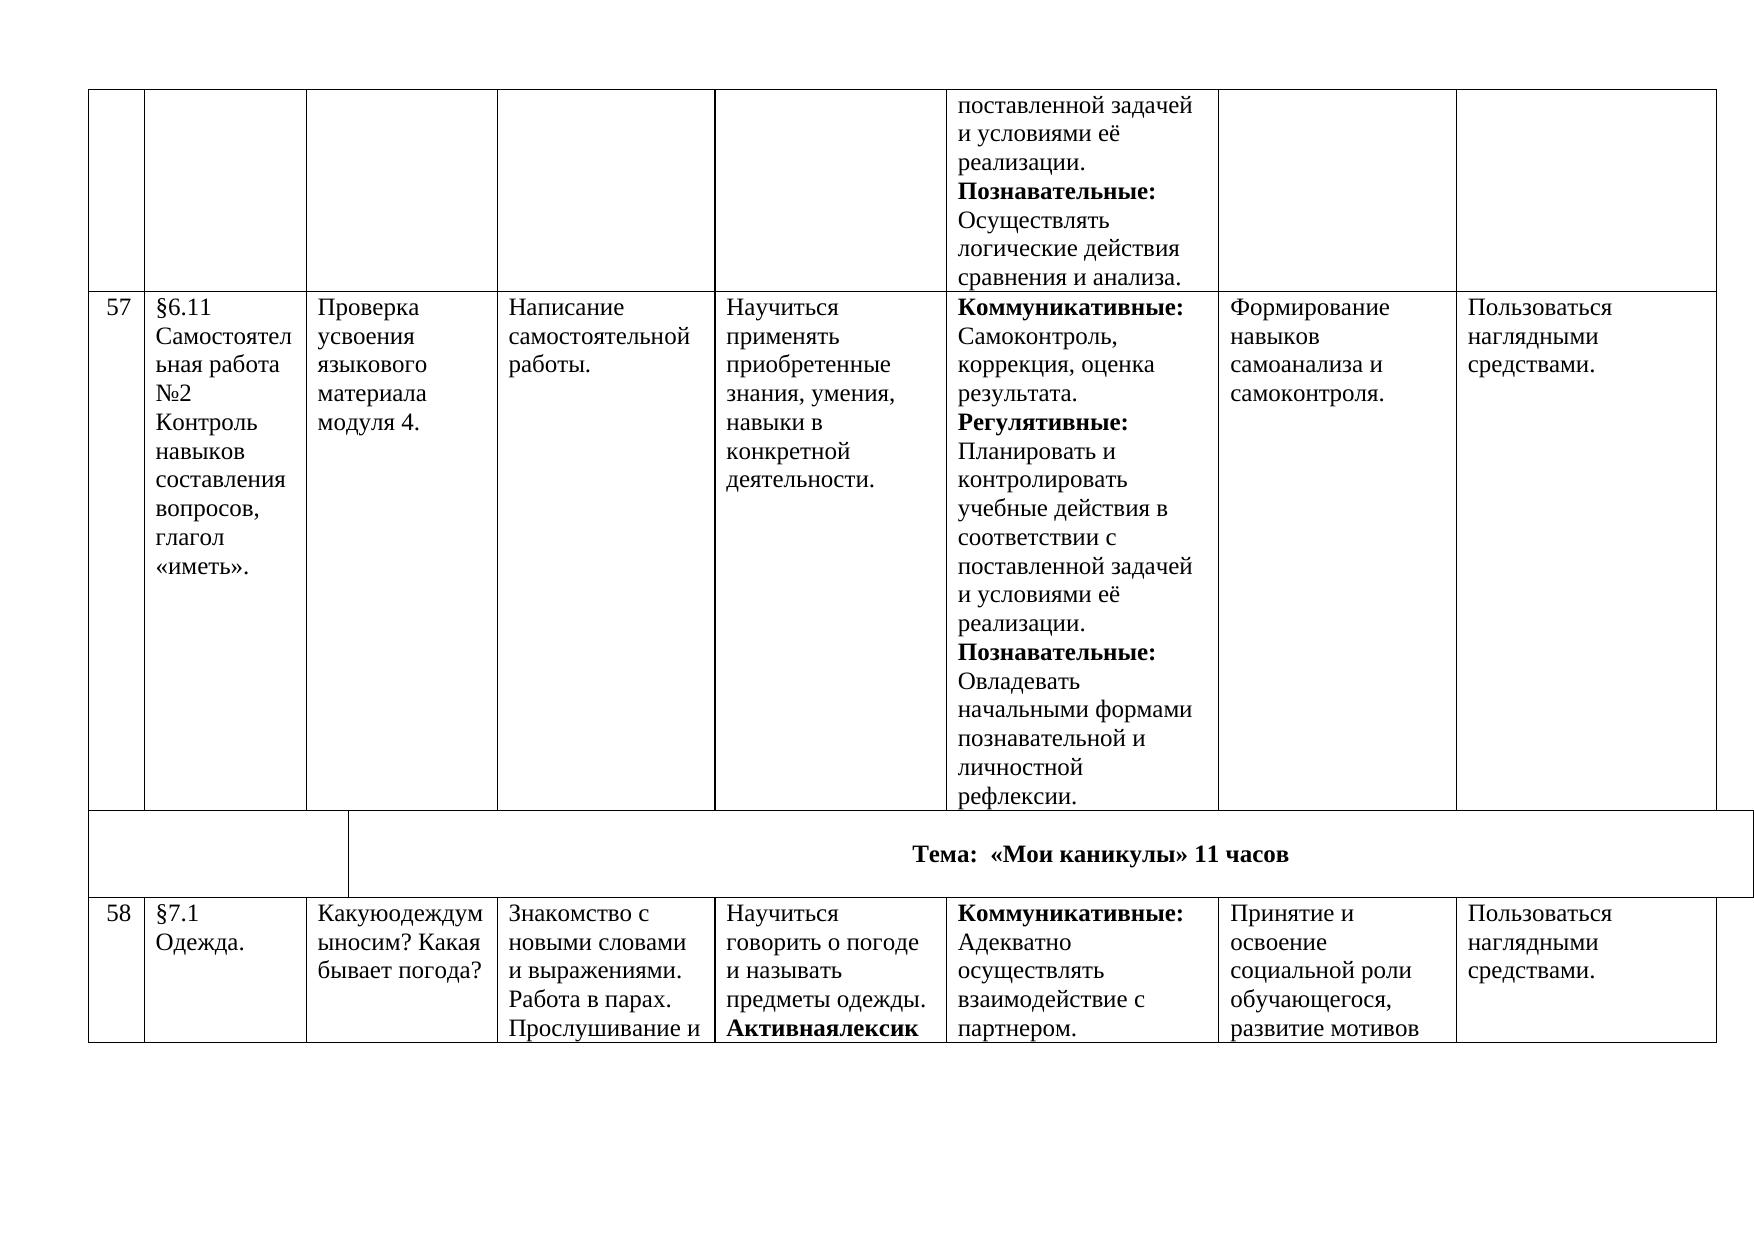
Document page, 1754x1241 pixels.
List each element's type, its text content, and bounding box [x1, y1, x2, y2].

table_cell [498, 90, 714, 291]
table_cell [307, 90, 497, 291]
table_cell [1219, 898, 1456, 1042]
table_cell Коммуникативные: Самоконтроль, коррекция, оценка результата. Регулятивные: Планировать и контролировать учебные действия в соответствии с поставленной задачей и условиями её реализации. Познавательные: Овладевать начальными формами познавательной и личностной рефлексии. [947, 292, 1218, 809]
table_cell Научиться применять приобретенные знания, умения, навыки в конкретной деятельности. [716, 292, 946, 809]
table_cell Формирование навыков самоанализа и самоконтроля. [1219, 292, 1456, 809]
table_cell Проверка усвоения языкового материала модуля 4. [307, 292, 497, 809]
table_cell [1457, 898, 1716, 1042]
table_cell 58 [89, 898, 144, 1042]
table_cell [89, 811, 348, 897]
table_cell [947, 898, 1218, 1042]
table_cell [716, 90, 946, 291]
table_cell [307, 898, 497, 1042]
table_cell §7.1 Одежда. [145, 898, 306, 1042]
table_cell Написание самостоятельной работы. [498, 292, 714, 809]
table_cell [716, 898, 946, 1042]
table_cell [947, 90, 1218, 291]
table_cell 57 [89, 292, 144, 809]
table_cell Тема: «Мои каникулы» 11 часов [349, 811, 1753, 897]
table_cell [145, 90, 306, 291]
table_cell Пользоваться наглядными средствами. [1457, 292, 1716, 809]
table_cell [498, 898, 714, 1042]
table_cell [1457, 90, 1716, 291]
table_cell §6.11 Самостоятельная работа №2 Контроль навыков составления вопросов, глагол «иметь». [145, 292, 306, 809]
table_cell 56 [89, 90, 144, 291]
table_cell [1219, 90, 1456, 291]
